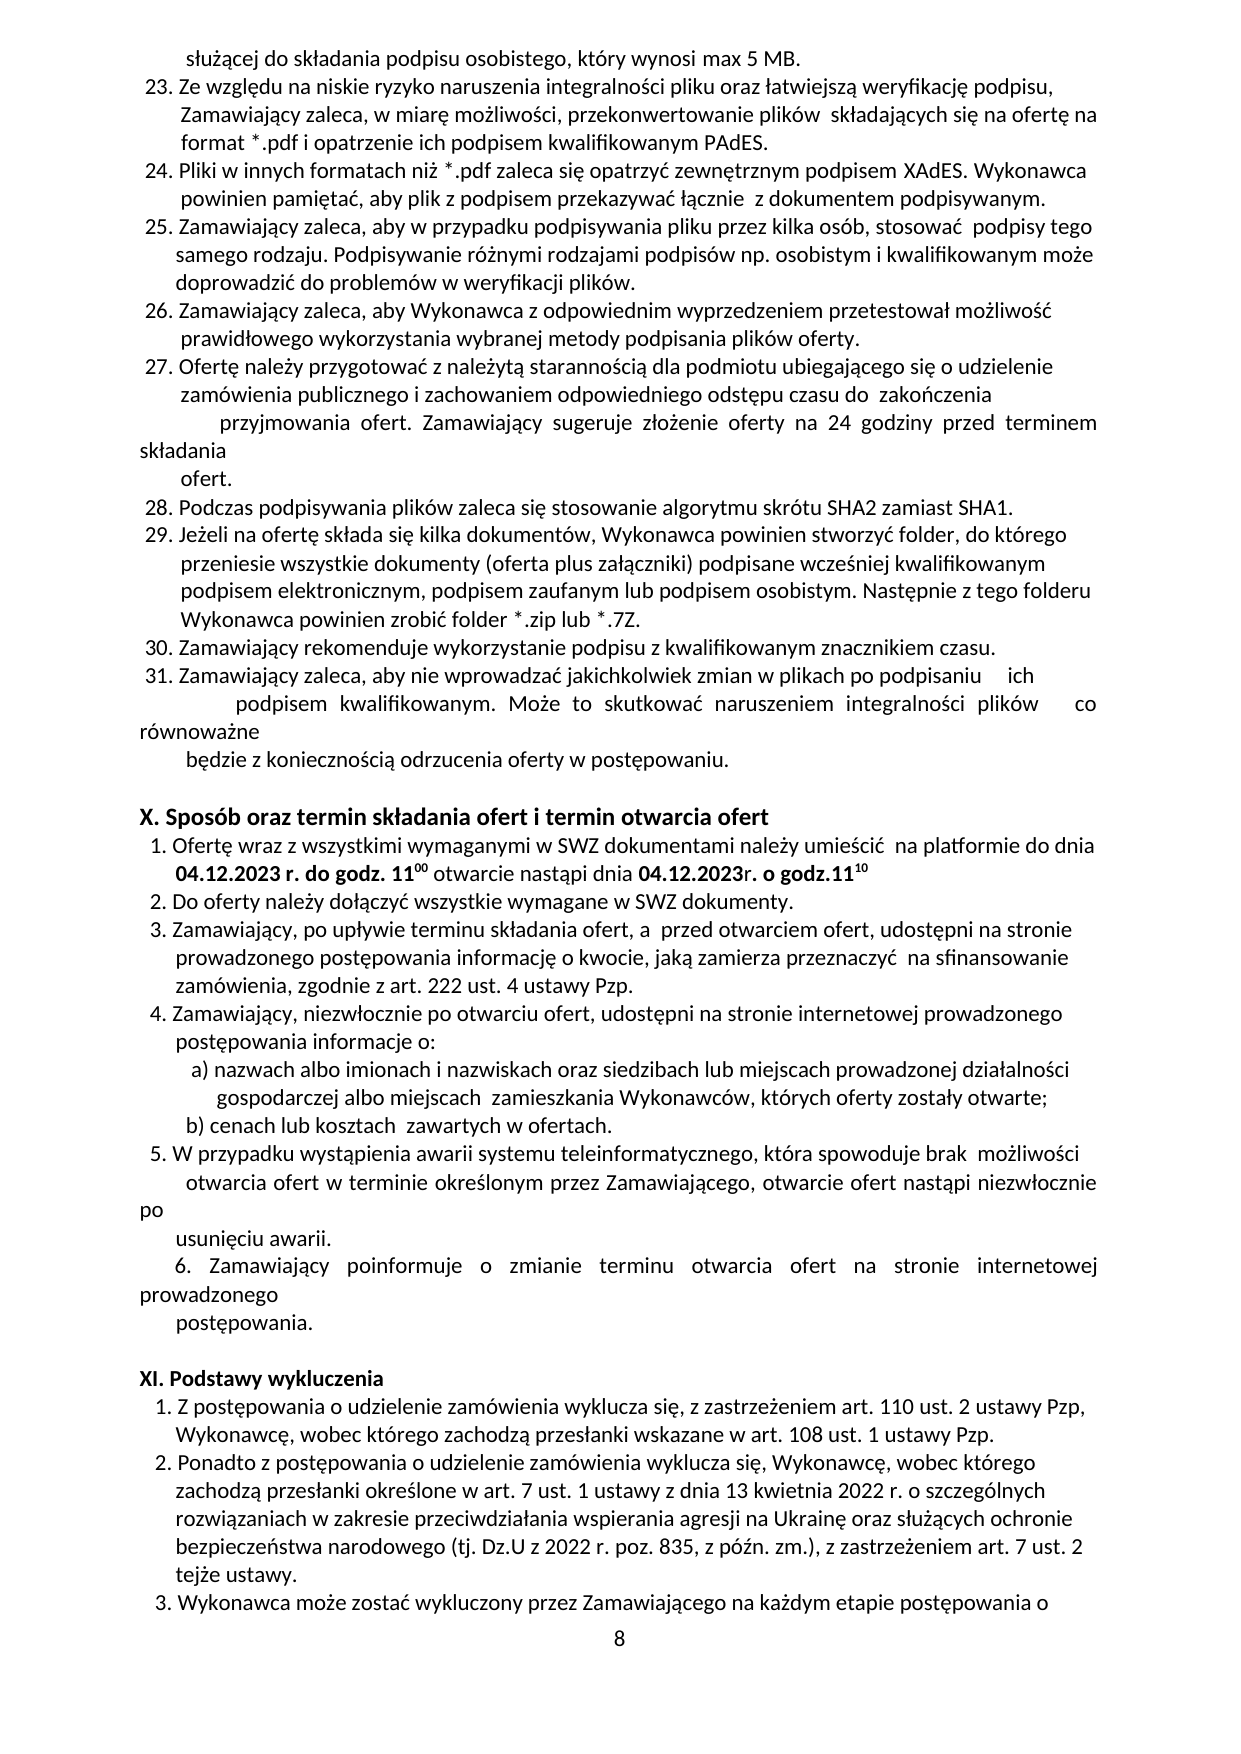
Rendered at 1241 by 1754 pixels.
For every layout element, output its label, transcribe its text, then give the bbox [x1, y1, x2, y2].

text zamówienia, zgodnie z art. 222 ust. 4 ustawy Pzp. [139, 971, 1099, 999]
text ofert. [139, 464, 1099, 493]
text Wykonawca powinien zrobić folder *.zip lub *.7Z. [139, 605, 1099, 633]
text Zamawiający zaleca, w miarę możliwości, przekonwertowanie plików składających się na ofertę na [139, 100, 1099, 128]
text postępowania informacje o: [139, 1027, 1099, 1056]
text podpisem kwalifikowanym. Może to skutkować naruszeniem integralności plików co równoważne [139, 689, 1099, 745]
text przyjmowania ofert. Zamawiający sugeruje złożenie oferty na 24 godziny przed terminem składania [139, 408, 1099, 464]
text b) cenach lub kosztach zawartych w ofertach. [139, 1112, 1099, 1139]
text 1. Z postępowania o udzielenie zamówienia wyklucza się, z zastrzeżeniem art. 110 ust. 2 ustawy Pzp, [139, 1392, 1099, 1420]
text przeniesie wszystkie dokumenty (oferta plus załączniki) podpisane wcześniej kwalifikowanym [139, 549, 1099, 577]
text X. Sposób oraz termin składania ofert i termin otwarcia ofert [139, 801, 1099, 831]
text 1. Ofertę wraz z wszystkimi wymaganymi w SWZ dokumentami należy umieścić na platformie do dnia [139, 831, 1099, 859]
text zamówienia publicznego i zachowaniem odpowiedniego odstępu czasu do zakończenia [139, 381, 1099, 408]
text bezpieczeństwa narodowego (tj. Dz.U z 2022 r. poz. 835, z późn. zm.), z zastrzeżeniem art. 7 ust. 2 [139, 1532, 1099, 1560]
text rozwiązaniach w zakresie przeciwdziałania wspierania agresji na Ukrainę oraz służących ochronie [139, 1504, 1099, 1532]
text 2. Ponadto z postępowania o udzielenie zamówienia wyklucza się, Wykonawcę, wobec którego [139, 1448, 1099, 1476]
text 5. W przypadku wystąpienia awarii systemu teleinformatycznego, która spowoduje brak możliwości [139, 1139, 1099, 1168]
text 25. Zamawiający zaleca, aby w przypadku podpisywania pliku przez kilka osób, stosować podpisy tego [139, 212, 1099, 240]
text 24. Pliki w innych formatach niż *.pdf zaleca się opatrzyć zewnętrznym podpisem XAdES. Wykonawca [139, 156, 1099, 184]
text doprowadzić do problemów w weryfikacji plików. [139, 268, 1099, 296]
text Wykonawcę, wobec którego zachodzą przesłanki wskazane w art. 108 ust. 1 ustawy Pzp. [139, 1420, 1099, 1448]
text 27. Ofertę należy przygotować z należytą starannością dla podmiotu ubiegającego się o udzielenie [139, 352, 1099, 381]
text 2. Do oferty należy dołączyć wszystkie wymagane w SWZ dokumenty. [139, 887, 1099, 915]
text XI. Podstawy wykluczenia [139, 1364, 1099, 1392]
text 3. Zamawiający, po upływie terminu składania ofert, a przed otwarciem ofert, udostępni na stronie [139, 915, 1099, 943]
text zachodzą przesłanki określone w art. 7 ust. 1 ustawy z dnia 13 kwietnia 2022 r. o szczególnych [139, 1476, 1099, 1504]
text 04.12.2023 r. do godz. 1100 otwarcie nastąpi dnia 04.12.2023r. o godz.1110 [139, 859, 1099, 887]
text format *.pdf i opatrzenie ich podpisem kwalifikowanym PAdES. [139, 128, 1099, 156]
text 29. Jeżeli na ofertę składa się kilka dokumentów, Wykonawca powinien stworzyć folder, do którego [139, 521, 1099, 549]
text 3. Wykonawca może zostać wykluczony przez Zamawiającego na każdym etapie postępowania o [139, 1588, 1099, 1616]
text tejże ustawy. [139, 1560, 1099, 1588]
text usunięciu awarii. [139, 1224, 1099, 1252]
text samego rodzaju. Podpisywanie różnymi rodzajami podpisów np. osobistym i kwalifikowanym może [139, 240, 1099, 268]
text 31. Zamawiający zaleca, aby nie wprowadzać jakichkolwiek zmian w plikach po podpisaniu ich [139, 661, 1099, 689]
text otwarcia ofert w terminie określonym przez Zamawiającego, otwarcie ofert nastąpi niezwłocznie po [139, 1168, 1099, 1224]
text 30. Zamawiający rekomenduje wykorzystanie podpisu z kwalifikowanym znacznikiem czasu. [139, 633, 1099, 661]
text gospodarczej albo miejscach zamieszkania Wykonawców, których oferty zostały otwarte; [139, 1083, 1099, 1112]
text 26. Zamawiający zaleca, aby Wykonawca z odpowiednim wyprzedzeniem przetestował możliwość [139, 296, 1099, 324]
text prawidłowego wykorzystania wybranej metody podpisania plików oferty. [139, 324, 1099, 352]
text 6. Zamawiający poinformuje o zmianie terminu otwarcia ofert na stronie internetowej prowadzonego [139, 1252, 1099, 1308]
text służącej do składania podpisu osobistego, który wynosi max 5 MB. [139, 44, 1099, 72]
text podpisem elektronicznym, podpisem zaufanym lub podpisem osobistym. Następnie z tego folderu [139, 577, 1099, 605]
text 28. Podczas podpisywania plików zaleca się stosowanie algorytmu skrótu SHA2 zamiast SHA1. [139, 493, 1099, 521]
text 4. Zamawiający, niezwłocznie po otwarciu ofert, udostępni na stronie internetowej prowadzonego [139, 999, 1099, 1027]
text będzie z koniecznością odrzucenia oferty w postępowaniu. [139, 745, 1099, 773]
text powinien pamiętać, aby plik z podpisem przekazywać łącznie z dokumentem podpisywanym. [139, 184, 1099, 212]
text prowadzonego postępowania informację o kwocie, jaką zamierza przeznaczyć na sfinansowanie [139, 943, 1099, 971]
text 23. Ze względu na niskie ryzyko naruszenia integralności pliku oraz łatwiejszą weryfikację podpisu, [139, 72, 1099, 100]
text postępowania. [139, 1308, 1099, 1336]
text a) nazwach albo imionach i nazwiskach oraz siedzibach lub miejscach prowadzonej działalności [139, 1056, 1099, 1083]
